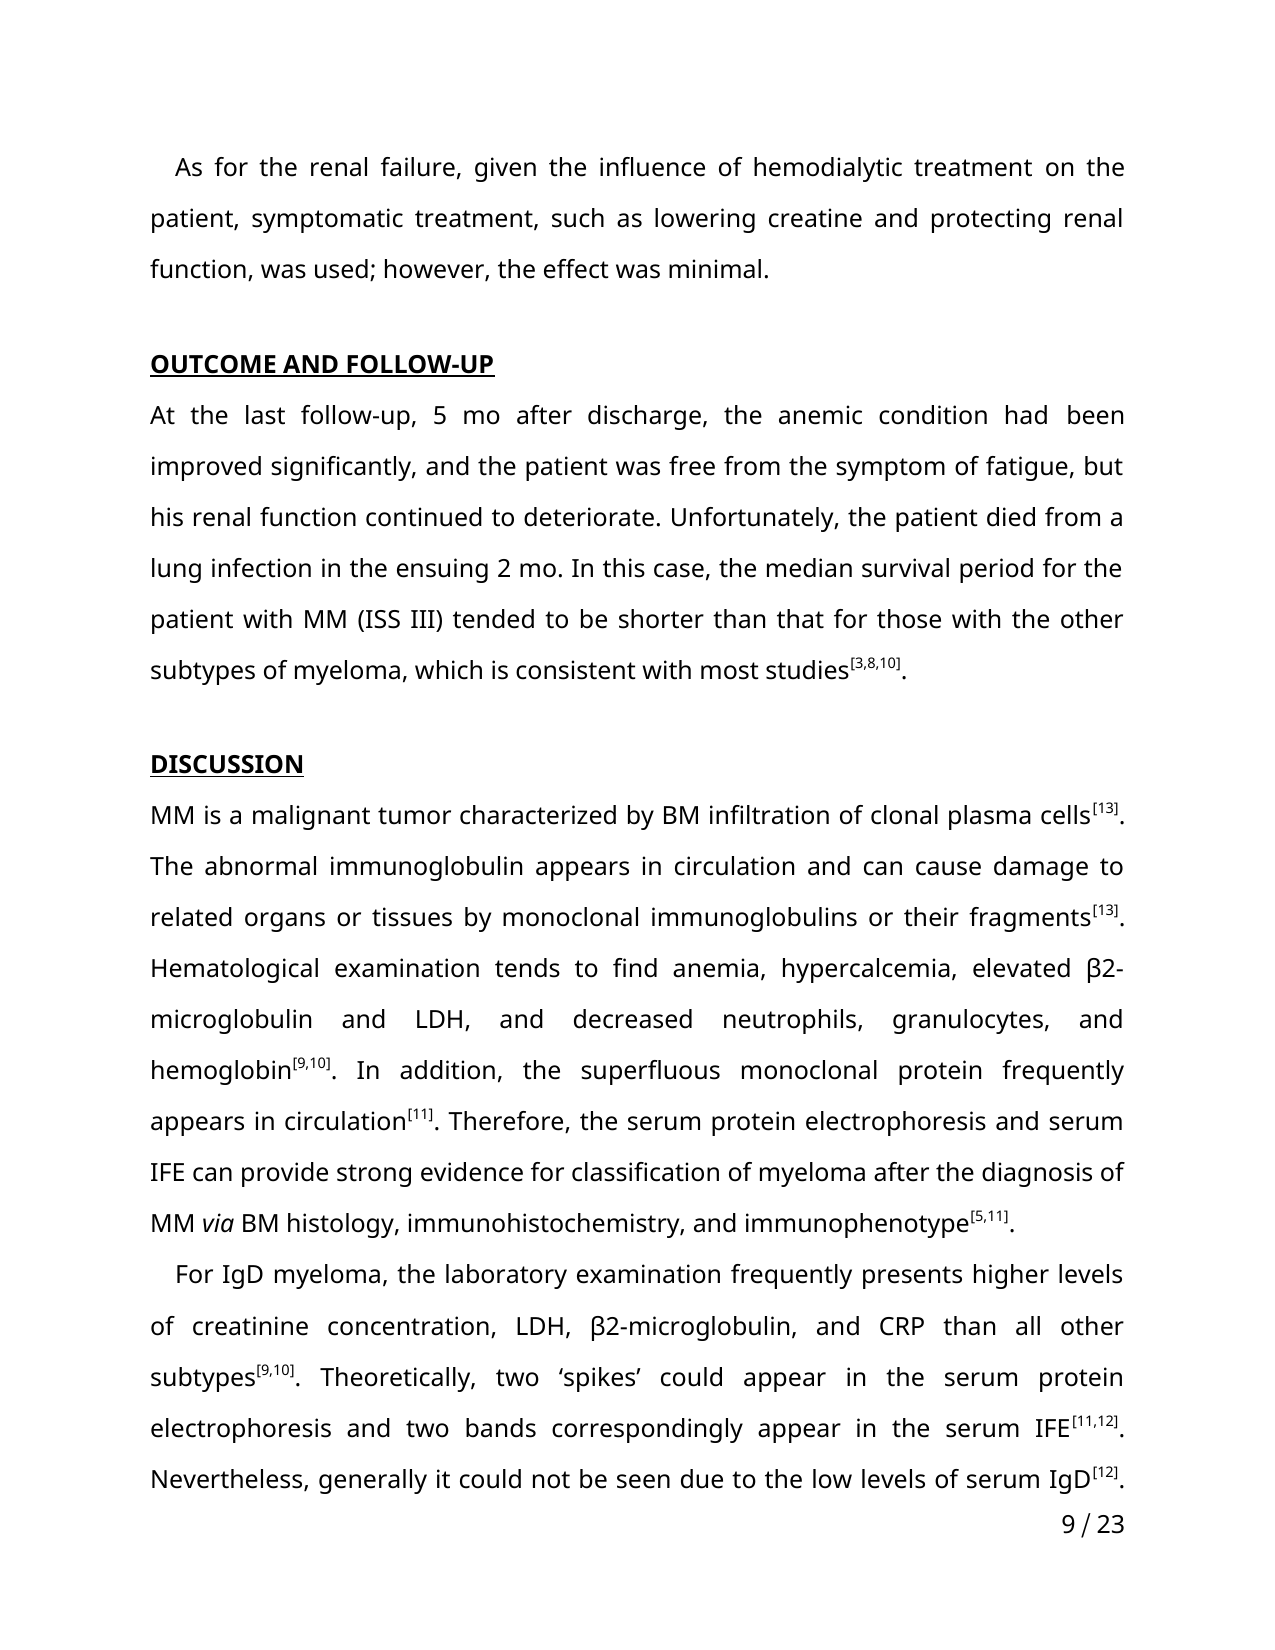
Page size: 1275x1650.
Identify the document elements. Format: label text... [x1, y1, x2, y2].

text As for the renal failure, given the influence of hemodialytic treatment on the patient, symptomatic treatment, such as lowering creatine and protecting renal function, was used; however, the effect was minimal. [150, 150, 1125, 286]
text OUTCOME AND FOLLOW-UP [150, 346, 1125, 380]
text DISCUSSION [150, 747, 1125, 781]
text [150, 1257, 1125, 1495]
text At the last follow-up, 5 mo after discharge, the anemic condition had been improved significantly, and the patient was free from the symptom of fatigue, but his renal function continued to deteriorate. Unfortunately, the patient died from a lung infection in the ensuing 2 mo. In this case, the median survival period for the patient with MM (ISS III) tended to be shorter than that for those with the other subtypes of myeloma, which is consistent with most studies[3,8,10]. [150, 397, 1125, 687]
text MM is a malignant tumor characterized by BM infiltration of clonal plasma cells[13]. The abnormal immunoglobulin appears in circulation and can cause damage to related organs or tissues by monoclonal immunoglobulins or their fragments[13]. Hematological examination tends to find anemia, hypercalcemia, elevated β2-microglobulin and LDH, and decreased neutrophils, granulocytes, and hemoglobin[9,10]. In addition, the superfluous monoclonal protein frequently appears in circulation[11]. Therefore, the serum protein electrophoresis and serum IFE can provide strong evidence for classification of myeloma after the diagnosis of MM via BM histology, immunohistochemistry, and immunophenotype[5,11]. [150, 798, 1125, 1240]
